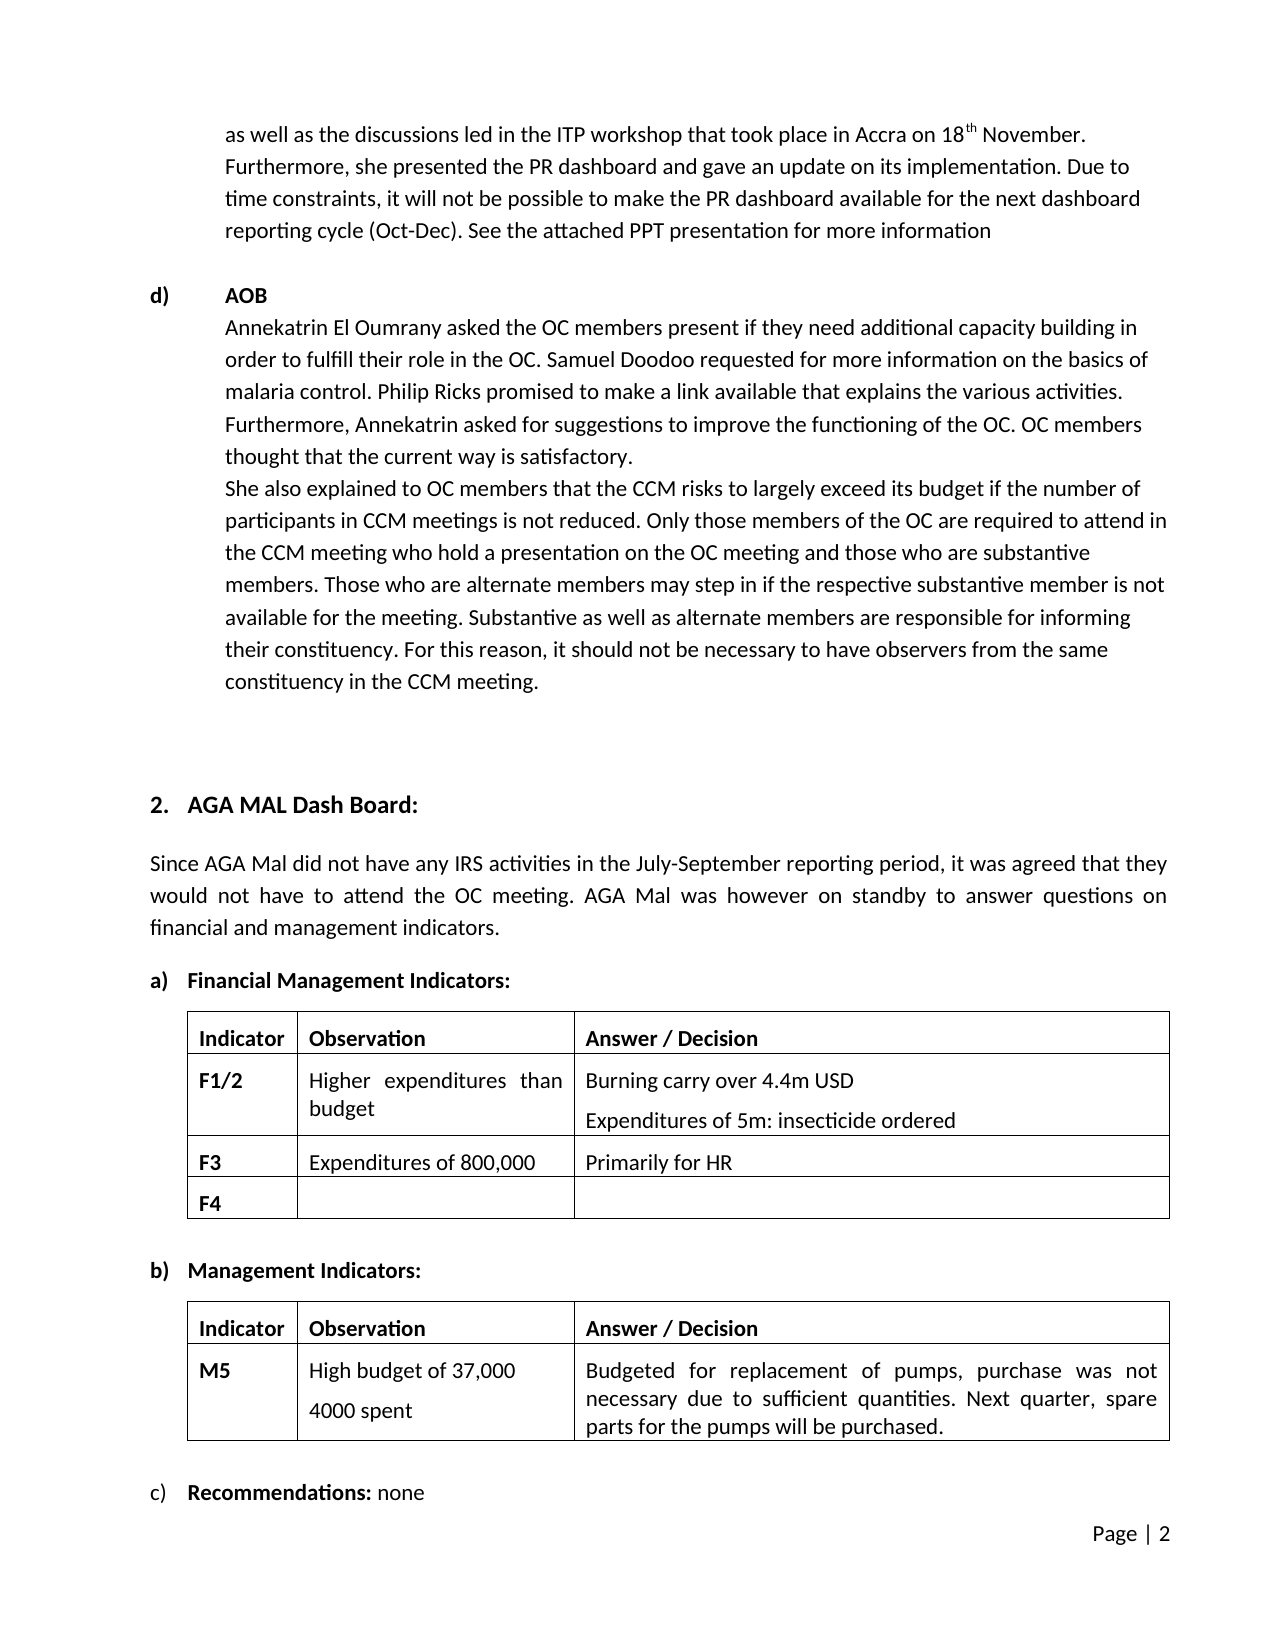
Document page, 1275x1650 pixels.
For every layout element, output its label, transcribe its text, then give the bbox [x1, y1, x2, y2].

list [225, 120, 1170, 244]
table_cell [575, 1177, 1169, 1218]
list Financial Management Indicators: [150, 966, 1170, 994]
list She also explained to OC members that the CCM risks to largely exceed its budget if the number of participants in CCM meetings is not reduced. Only those members of the OC are required to attend in the CCM meeting who hold a presentation on the OC meeting and those who are substantive members. Those who are alternate members may step in if the respective substantive member is not available for the meeting. Substantive as well as alternate members are responsible for informing their constituency. For this reason, it should not be necessary to have observers from the same constituency in the CCM meeting. [225, 474, 1170, 695]
table_cell Budgeted for replacement of pumps, purchase was not necessary due to sufficient quantities. Next quarter, spare parts for the pumps will be purchased. [575, 1344, 1169, 1440]
table_cell F1/2 [188, 1054, 297, 1134]
table_cell F3 [188, 1136, 297, 1176]
list AGA MAL Dash Board: [150, 789, 1170, 819]
list Annekatrin El Oumrany asked the OC members present if they need additional capacity building in order to fulfill their role in the OC. Samuel Doodoo requested for more information on the basics of malaria control. Philip Ricks promised to make a link available that explains the various activities. Furthermore, Annekatrin asked for suggestions to improve the functioning of the OC. OC members thought that the current way is satisfactory. [225, 313, 1170, 470]
table_cell F4 [188, 1177, 297, 1218]
table_cell Higher expenditures than budget [298, 1054, 574, 1134]
list AOB [150, 281, 1170, 309]
table_cell Burning carry over 4.4m USD Expenditures of 5m: insecticide ordered [575, 1054, 1169, 1134]
list Management Indicators: [150, 1256, 1170, 1284]
table_header Observation [298, 1302, 574, 1342]
text Since AGA Mal did not have any IRS activities in the July-September reporting period, it was agreed that they would not have to attend the OC meeting. AGA Mal was however on standby to answer questions on financial and management indicators. [150, 849, 1170, 941]
table_cell M5 [188, 1344, 297, 1440]
table_header Observation [298, 1012, 574, 1052]
list Recommendations: none [150, 1478, 1170, 1507]
table_cell Primarily for HR [575, 1136, 1169, 1176]
table_header Indicator [188, 1302, 297, 1342]
table_header Answer / Decision [575, 1012, 1169, 1052]
table_cell High budget of 37,000 4000 spent [298, 1344, 574, 1440]
table_header Indicator [188, 1012, 297, 1052]
table_header Answer / Decision [575, 1302, 1169, 1342]
table_cell [298, 1177, 574, 1218]
table_cell Expenditures of 800,000 [298, 1136, 574, 1176]
